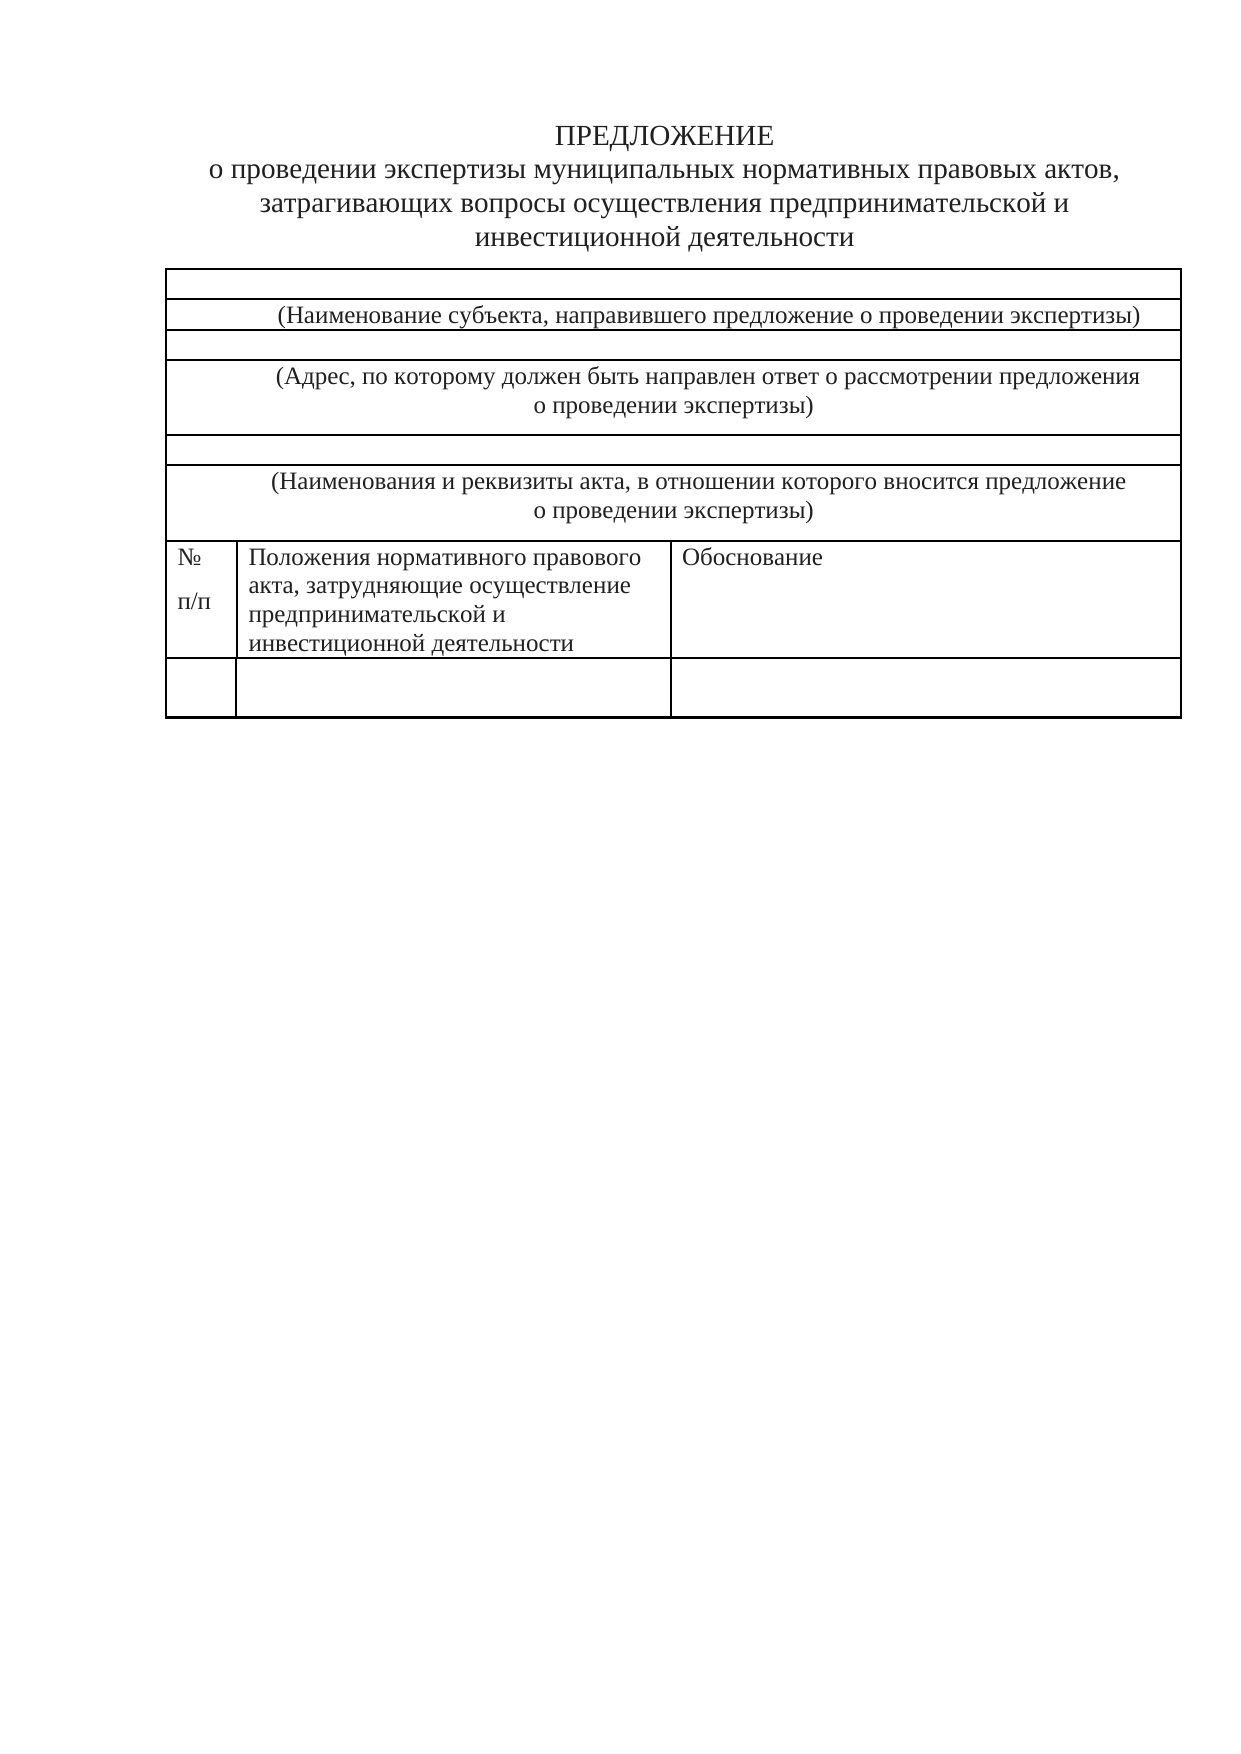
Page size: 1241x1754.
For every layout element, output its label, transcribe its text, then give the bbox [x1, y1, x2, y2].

table_cell [167, 659, 235, 716]
table_header [167, 270, 237, 298]
text ПРЕДЛОЖЕНИЕ о проведении экспертизы муниципальных нормативных правовых актов, затрагивающих вопросы осуществления предпринимательской и инвестиционной деятельности [177, 118, 1152, 252]
table_cell (Наименование субъекта, направившего предложение о проведении экспертизы) [237, 300, 1180, 329]
table_cell Обоснование [672, 542, 1180, 657]
table_cell Положения нормативного правового акта, затрудняющие осуществление предпринимательской и инвестиционной деятельности [238, 542, 670, 657]
table_cell № п/п [167, 542, 236, 657]
table_cell [237, 659, 670, 716]
table_cell [167, 300, 237, 329]
table_cell (Адрес, по которому должен быть направлен ответ о рассмотрении предложения о проведении экспертизы) [167, 361, 1180, 434]
table_cell (Наименования и реквизиты акта, в отношении которого вносится предложение о проведении экспертизы) [167, 466, 1180, 539]
table_header [237, 270, 1180, 298]
table_cell [672, 659, 1180, 716]
table_cell [167, 331, 1180, 359]
table_cell [167, 436, 1180, 464]
